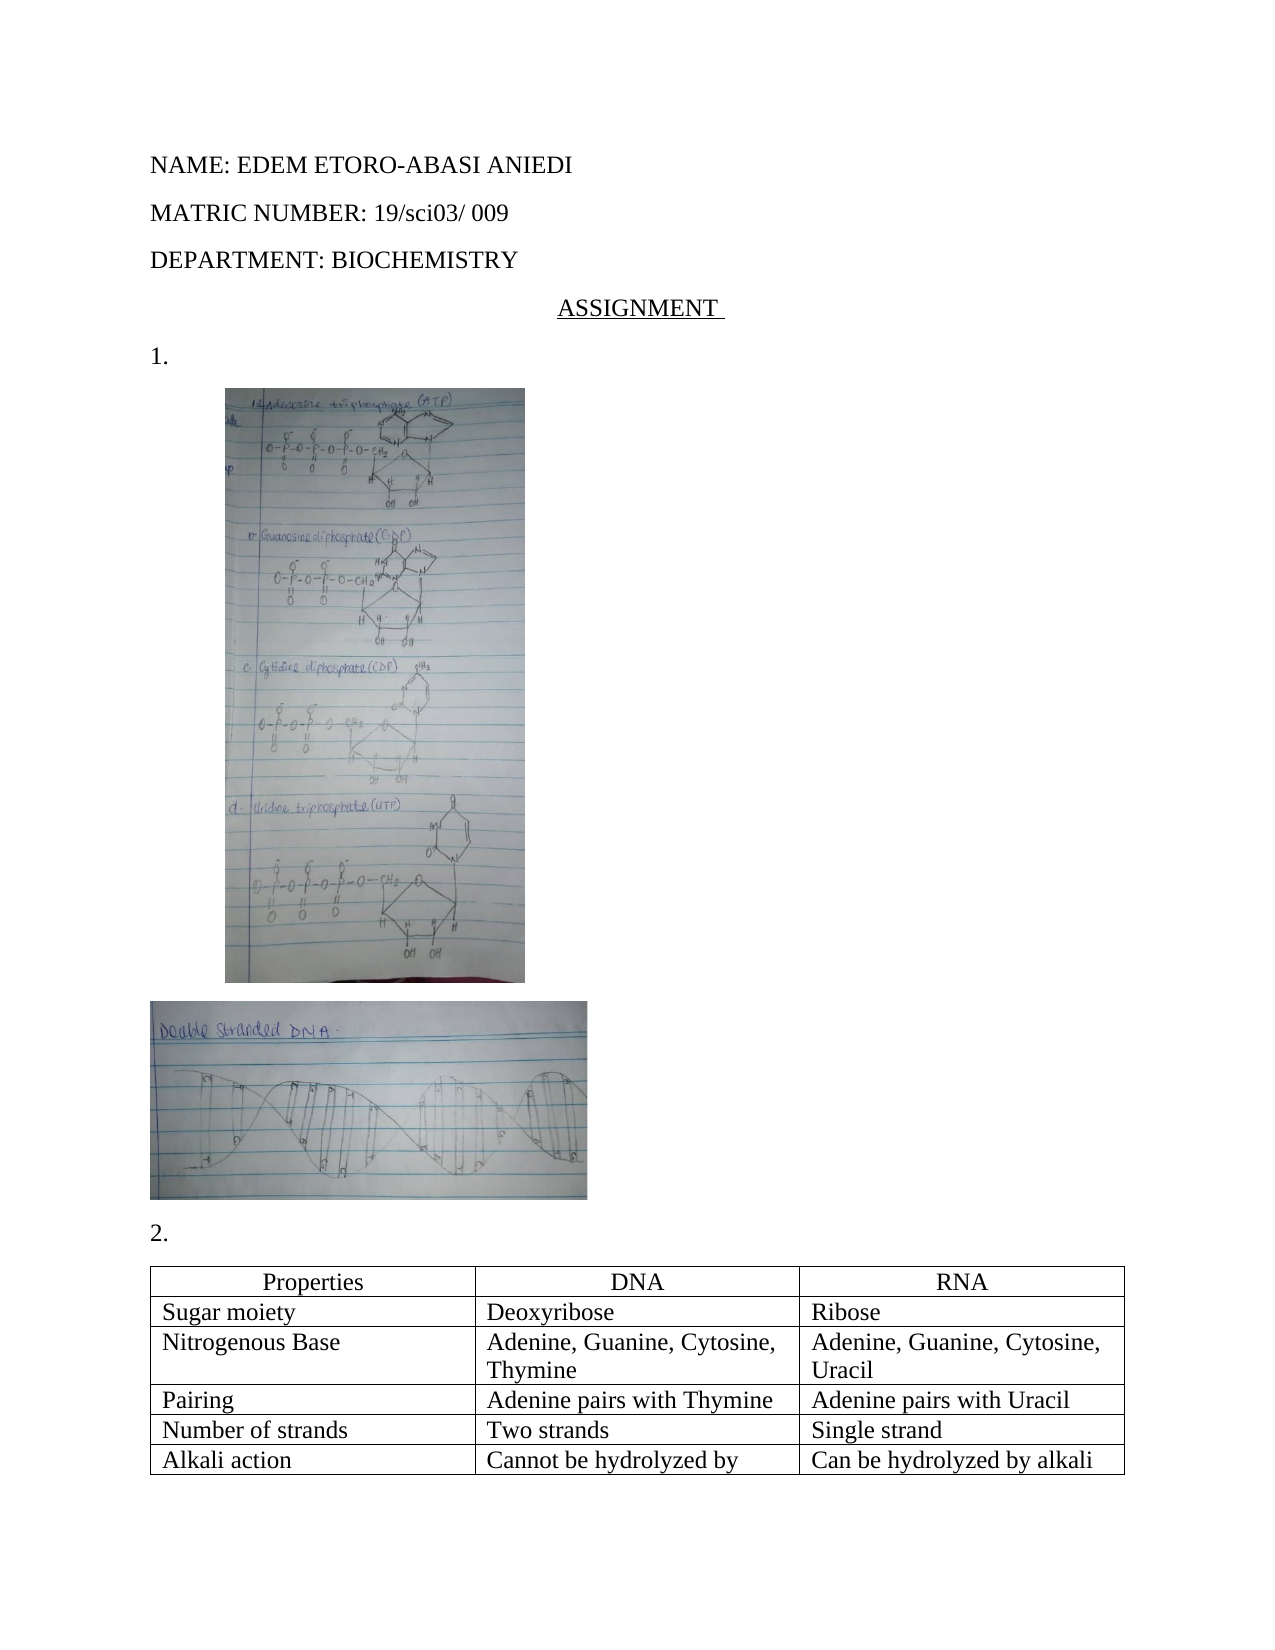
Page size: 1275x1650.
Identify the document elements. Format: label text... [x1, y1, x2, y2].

table_cell Nitrogenous Base [151, 1327, 475, 1384]
table_cell Number of strands [151, 1415, 475, 1444]
text NAME: EDEM ETORO-ABASI ANIEDI [150, 150, 1125, 179]
table_header RNA [800, 1267, 1124, 1296]
table_header Properties [151, 1267, 475, 1296]
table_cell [800, 1445, 1124, 1473]
table_cell Adenine, Guanine, Cytosine, Thymine [476, 1327, 799, 1384]
text DEPARTMENT: BIOCHEMISTRY [150, 245, 1125, 274]
table_cell Ribose [800, 1297, 1124, 1326]
table_cell Adenine pairs with Uracil [800, 1385, 1124, 1414]
text MATRIC NUMBER: 19/sci03/ 009 [150, 198, 1125, 226]
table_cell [476, 1445, 799, 1473]
picture [225, 388, 525, 983]
table_header DNA [476, 1267, 799, 1296]
table_cell Sugar moiety [151, 1297, 475, 1326]
table_cell Pairing [151, 1385, 475, 1414]
text 2. [150, 1218, 1125, 1247]
table_cell Adenine pairs with Thymine [476, 1385, 799, 1414]
table_cell Deoxyribose [476, 1297, 799, 1326]
text 1. [150, 341, 1125, 369]
table_cell Adenine, Guanine, Cytosine, Uracil [800, 1327, 1124, 1384]
table_cell Two strands [476, 1415, 799, 1444]
table_cell Alkali action [151, 1445, 475, 1473]
text ASSIGNMENT [150, 293, 1125, 322]
table_cell Single strand [800, 1415, 1124, 1444]
picture [150, 1001, 588, 1200]
